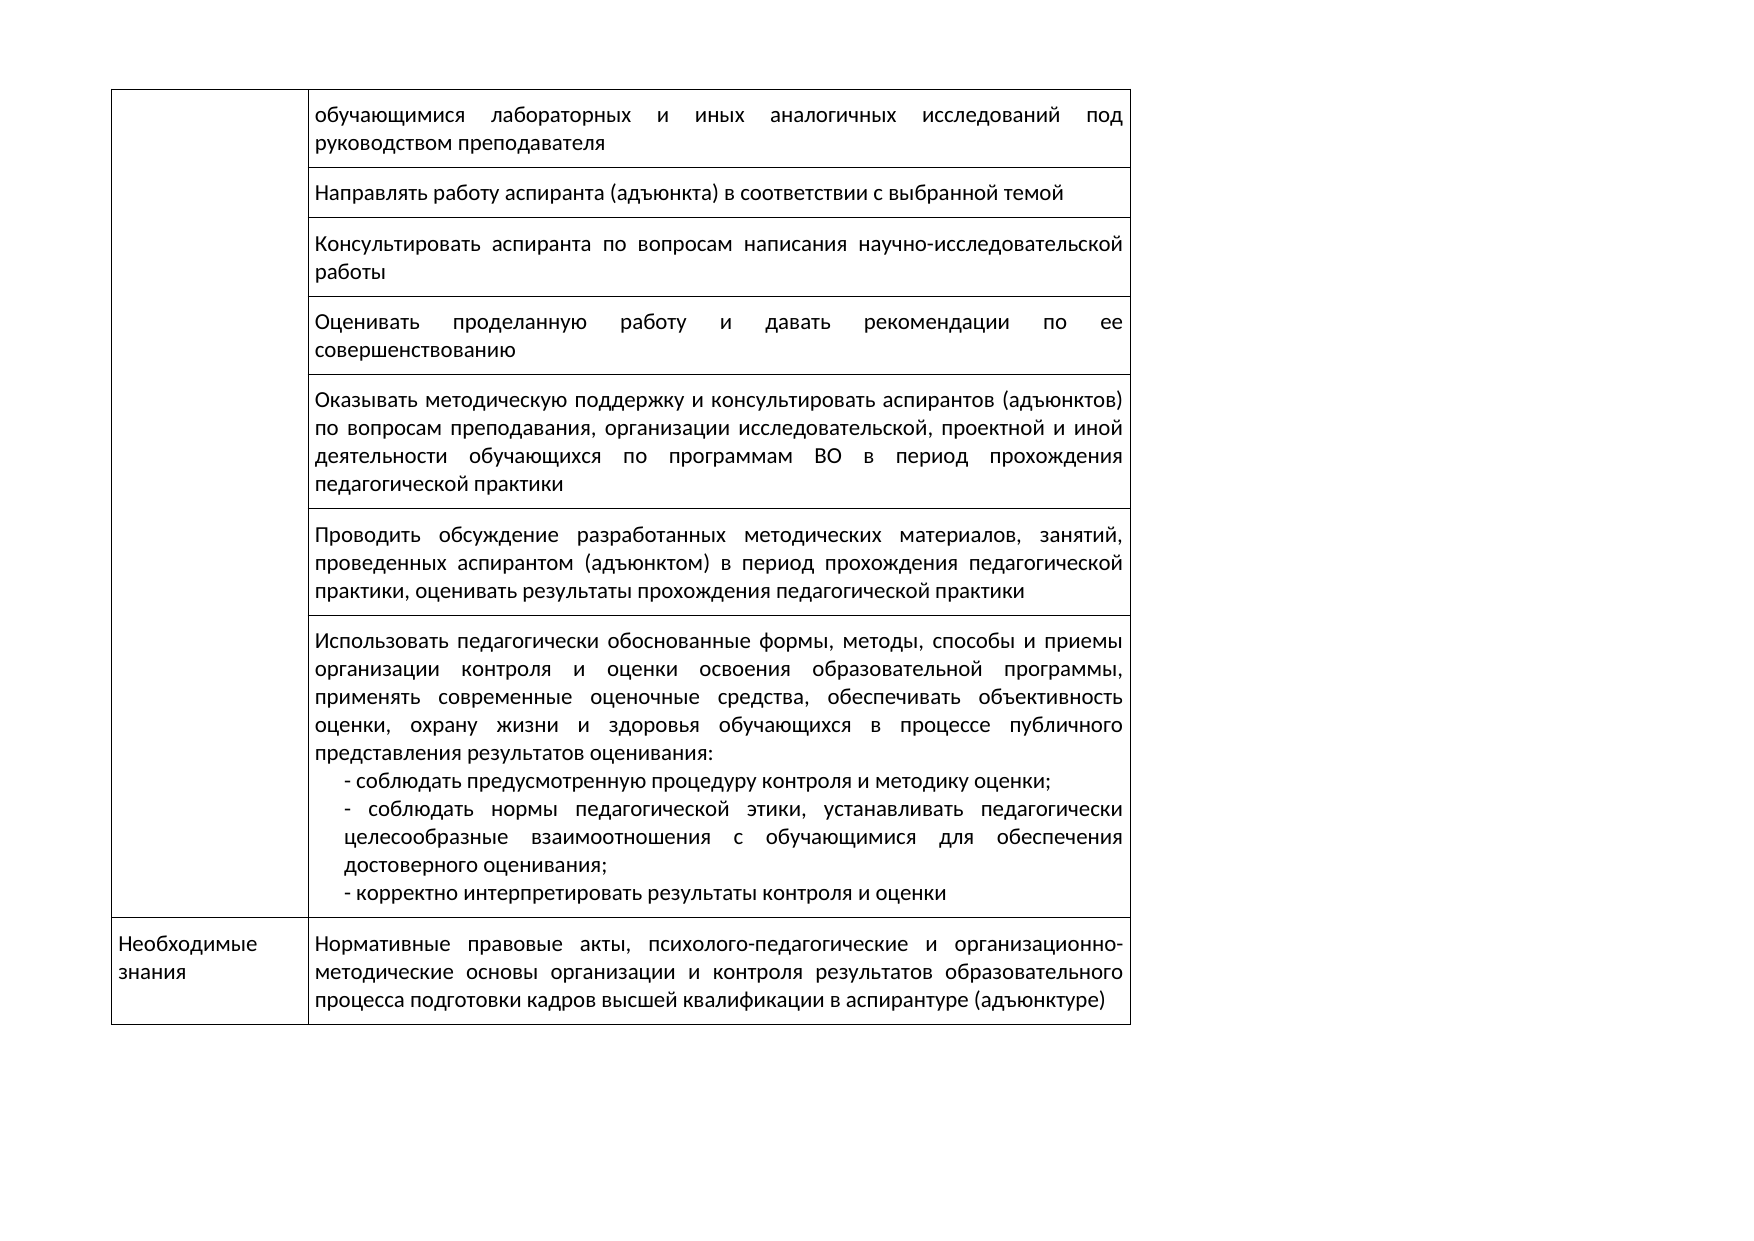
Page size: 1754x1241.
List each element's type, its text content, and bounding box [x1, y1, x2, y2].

table_cell Использовать педагогически обоснованные формы, методы, способы и приемы организации контроля и оценки освоения образовательной программы, применять современные оценочные средства, обеспечивать объективность оценки, охрану жизни и здоровья обучающихся в процессе публичного представления результатов оценивания: - соблюдать предусмотренную процедуру контроля и методику оценки; - соблюдать нормы педагогической этики, устанавливать педагогически целесообразные взаимоотношения с обучающимися для обеспечения достоверного оценивания; - корректно интерпретировать результаты контроля и оценки [309, 616, 1130, 917]
table_cell Необходимые знания [112, 918, 308, 1023]
table_cell Оценивать проделанную работу и давать рекомендации по ее совершенствованию [309, 297, 1130, 374]
table_cell Нормативные правовые акты, психолого-педагогические и организационно-методические основы организации и контроля результатов образовательного процесса подготовки кадров высшей квалификации в аспирантуре (адъюнктуре) [309, 918, 1130, 1023]
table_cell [309, 90, 1130, 167]
table_cell Проводить обсуждение разработанных методических материалов, занятий, проведенных аспирантом (адъюнктом) в период прохождения педагогической практики, оценивать результаты прохождения педагогической практики [309, 509, 1130, 614]
table_cell Оказывать методическую поддержку и консультировать аспирантов (адъюнктов) по вопросам преподавания, организации исследовательской, проектной и иной деятельности обучающихся по программам ВО в период прохождения педагогической практики [309, 375, 1130, 508]
table_cell Консультировать аспиранта по вопросам написания научно-исследовательской работы [309, 218, 1130, 296]
table_cell Направлять работу аспиранта (адъюнкта) в соответствии с выбранной темой [309, 168, 1130, 217]
